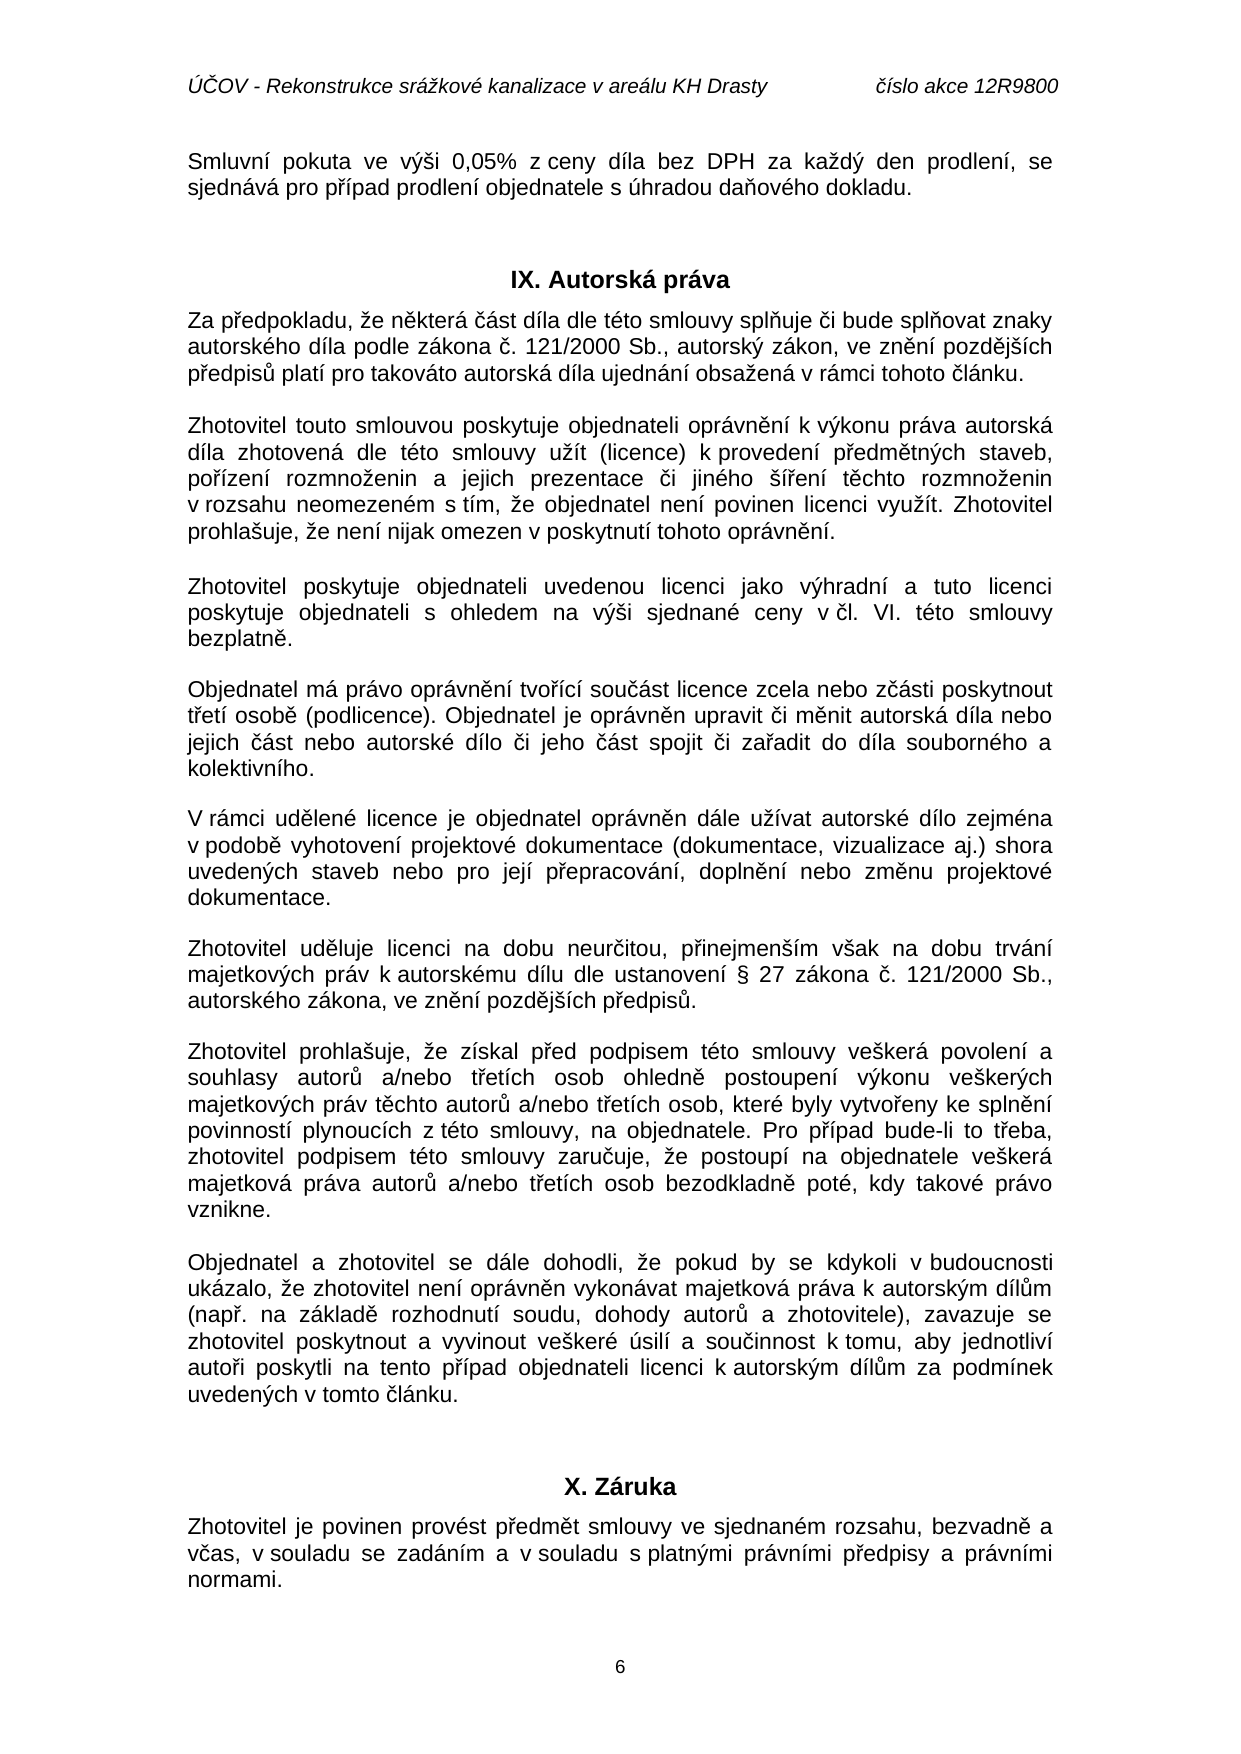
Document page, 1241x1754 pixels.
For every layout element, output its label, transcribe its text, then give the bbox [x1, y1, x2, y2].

list Objednatel má právo oprávnění tvořící součást licence zcela nebo zčásti poskytnout třetí osobě (podlicence). Objednatel je oprávněn upravit či měnit autorská díla nebo jejich část nebo autorské dílo či jeho část spojit či zařadit do díla souborného a kolektivního. [187, 676, 1053, 781]
text IX. Autorská práva [187, 266, 1053, 294]
list V rámci udělené licence je objednatel oprávněn dále užívat autorské dílo zejména v podobě vyhotovení projektové dokumentace (dokumentace, vizualizace aj.) shora uvedených staveb nebo pro její přepracování, doplnění nebo změnu projektové dokumentace. [187, 805, 1053, 911]
list Zhotovitel uděluje licenci na dobu neurčitou, přinejmenším však na dobu trvání majetkových práv k autorskému dílu dle ustanovení § 27 zákona č. 121/2000 Sb., autorského zákona, ve znění pozdějších předpisů. [187, 935, 1053, 1014]
text Zhotovitel touto smlouvou poskytuje objednateli oprávnění k výkonu práva autorská díla zhotovená dle této smlouvy užít (licence) k provedení předmětných staveb, pořízení rozmnoženin a jejich prezentace či jiného šíření těchto rozmnoženin v rozsahu neomezeném s tím, že objednatel není povinen licenci využít. Zhotovitel prohlašuje, že není nijak omezen v poskytnutí tohoto oprávnění. [187, 412, 1053, 544]
text Zhotovitel je povinen provést předmět smlouvy ve sjednaném rozsahu, bezvadně a včas, v souladu se zadáním a v souladu s platnými právními předpisy a právními normami. [187, 1513, 1053, 1592]
text Za předpokladu, že některá část díla dle této smlouvy splňuje či bude splňovat znaky autorského díla podle zákona č. 121/2000 Sb., autorský zákon, ve znění pozdějších předpisů platí pro takováto autorská díla ujednání obsažená v rámci tohoto článku. [187, 307, 1053, 386]
text X. Záruka [187, 1472, 1053, 1501]
list Objednatel a zhotovitel se dále dohodli, že pokud by se kdykoli v budoucnosti ukázalo, že zhotovitel není oprávněn vykonávat majetková práva k autorským dílům (např. na základě rozhodnutí soudu, dohody autorů a zhotovitele), zavazuje se zhotovitel poskytnout a vyvinout veškeré úsilí a součinnost k tomu, aby jednotliví autoři poskytli na tento případ objednateli licenci k autorským dílům za podmínek uvedených v tomto článku. [187, 1249, 1053, 1407]
list Zhotovitel prohlašuje, že získal před podpisem této smlouvy veškerá povolení a souhlasy autorů a/nebo třetích osob ohledně postoupení výkonu veškerých majetkových práv těchto autorů a/nebo třetích osob, které byly vytvořeny ke splnění povinností plynoucích z této smlouvy, na objednatele. Pro případ bude-li to třeba, zhotovitel podpisem této smlouvy zaručuje, že postoupí na objednatele veškerá majetková práva autorů a/nebo třetích osob bezodkladně poté, kdy takové právo vznikne. [187, 1038, 1053, 1222]
list Zhotovitel poskytuje objednateli uvedenou licenci jako výhradní a tuto licenci poskytuje objednateli s ohledem na výši sjednané ceny v čl. VI. této smlouvy bezplatně. [187, 573, 1053, 652]
text Smluvní pokuta ve výši 0,05% z ceny díla bez DPH za každý den prodlení, se sjednává pro případ prodlení objednatele s úhradou daňového dokladu. [187, 148, 1053, 200]
